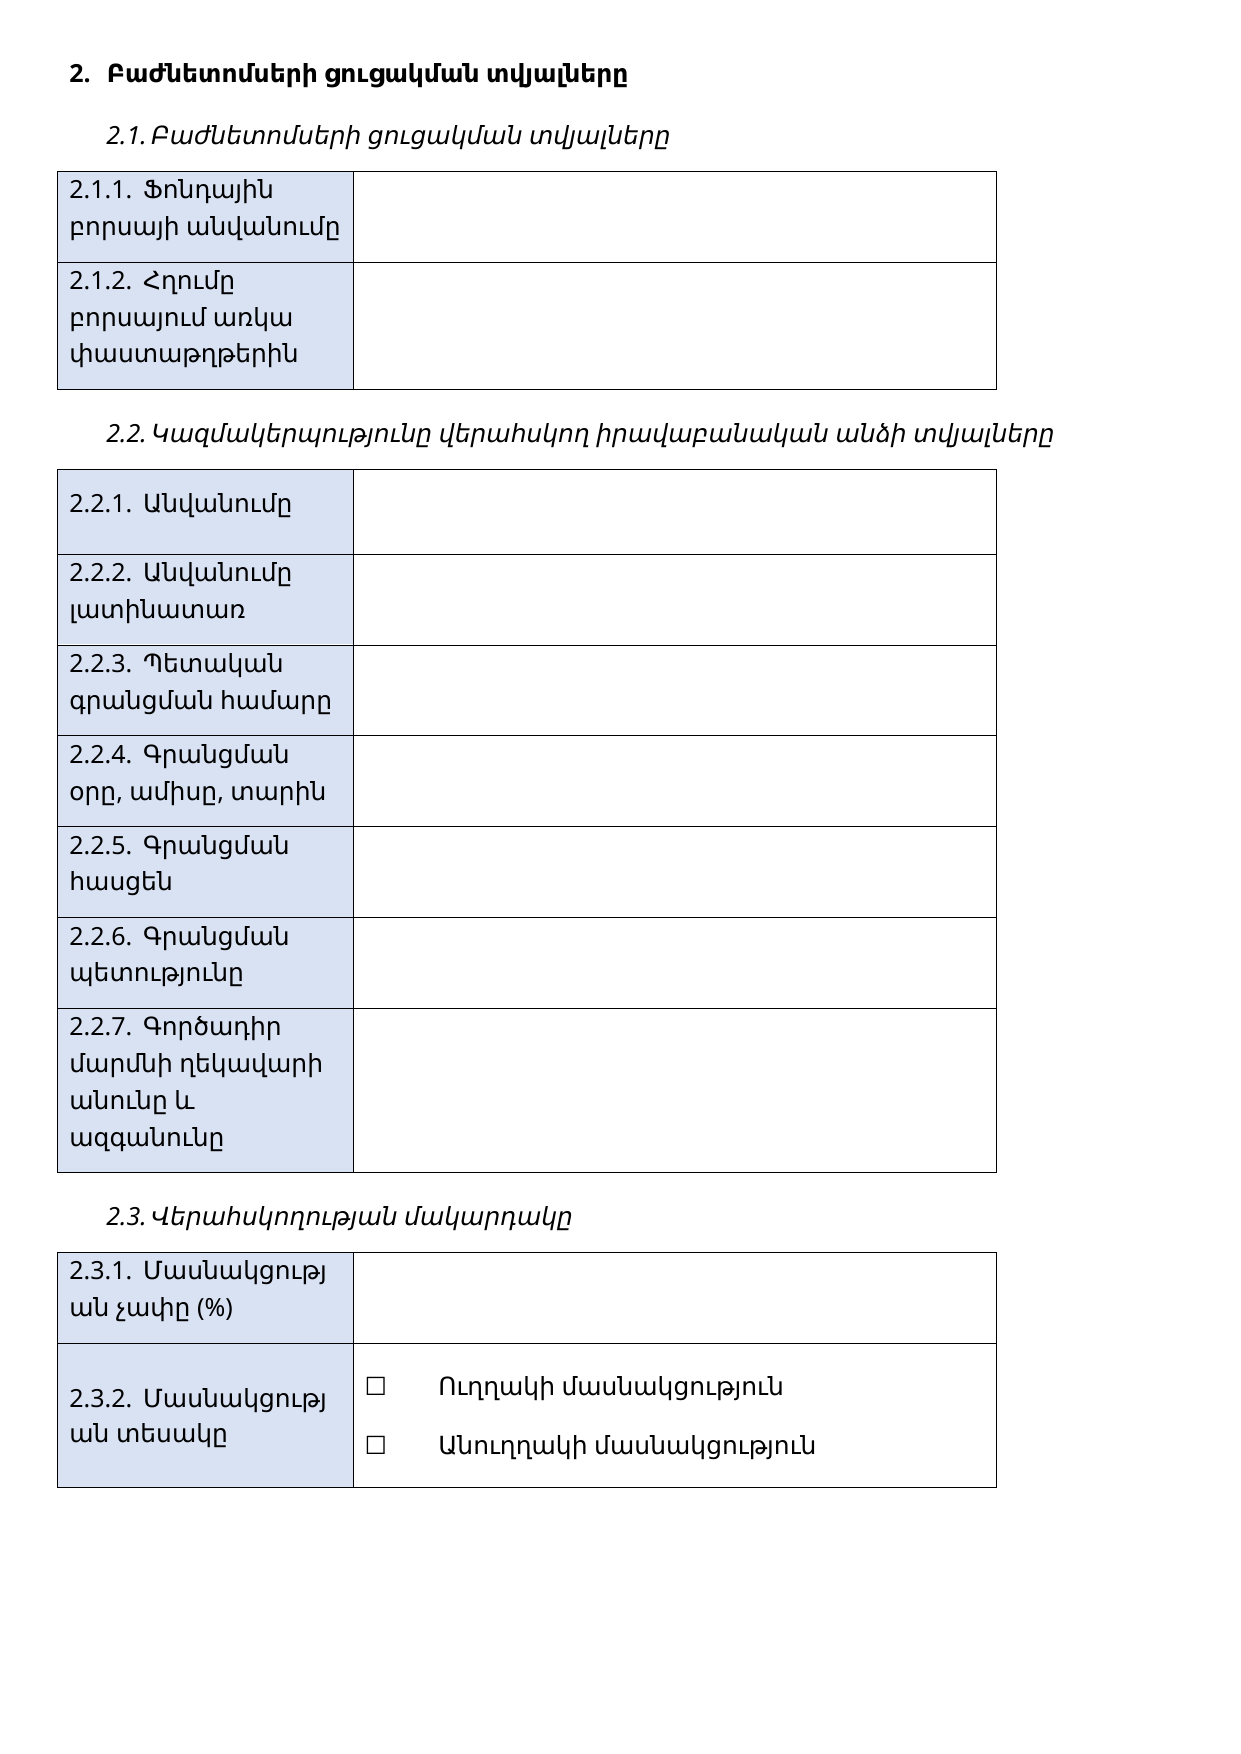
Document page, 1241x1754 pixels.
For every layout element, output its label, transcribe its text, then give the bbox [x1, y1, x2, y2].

list Բաժնետոմսերի ցուցակման տվյալները [69, 56, 1167, 89]
table_cell Հղումը բորսայում առկա փաստաթղթերին [58, 263, 353, 389]
table_cell [354, 646, 996, 735]
table_header [354, 1253, 996, 1343]
table_cell [354, 827, 996, 917]
list Վերահսկողության մակարդակը [106, 1198, 1167, 1232]
table_header [354, 470, 996, 554]
table_header Ֆոնդային բորսայի անվանումը [58, 172, 353, 262]
table_cell Գրանցման հասցեն [58, 827, 353, 917]
list Կազմակերպությունը վերահսկող իրավաբանական անձի տվյալները [106, 415, 1167, 449]
table_cell [354, 263, 996, 389]
table_cell [354, 1009, 996, 1172]
table_cell Մասնակցության տեսակը [58, 1344, 353, 1487]
table_header [354, 172, 996, 262]
table_header Անվանումը [58, 470, 353, 554]
table_header Մասնակցության չափը (%) [58, 1253, 353, 1343]
table_cell Անվանումը լատինատառ [58, 555, 353, 644]
table_cell [354, 736, 996, 826]
table_cell [354, 918, 996, 1008]
table_cell Գրանցման պետությունը [58, 918, 353, 1008]
table_cell Գործադիր մարմնի ղեկավարի անունը և ազգանունը [58, 1009, 353, 1172]
list Բաժնետոմսերի ցուցակման տվյալները [106, 117, 1167, 151]
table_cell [354, 1344, 996, 1487]
table_cell Պետական գրանցման համարը [58, 646, 353, 735]
table_cell [354, 555, 996, 644]
table_cell Գրանցման օրը, ամիսը, տարին [58, 736, 353, 826]
